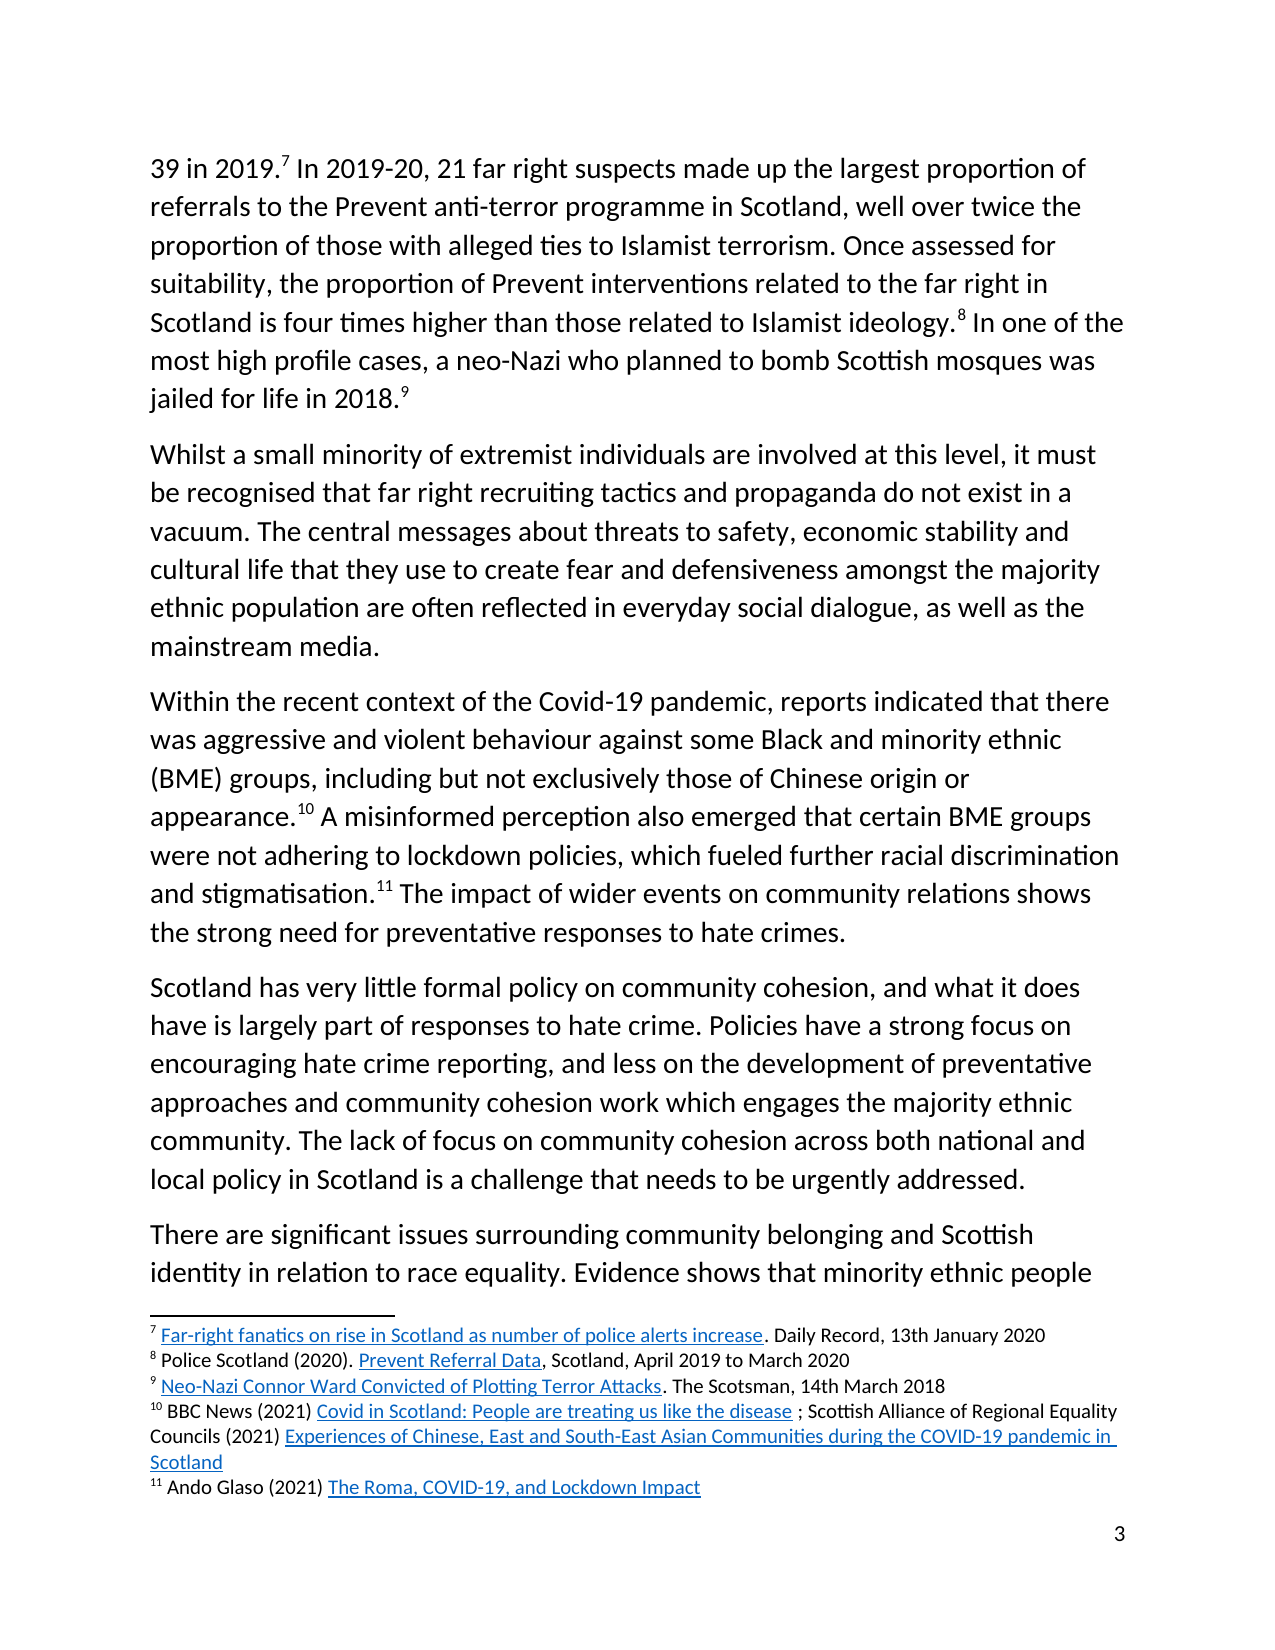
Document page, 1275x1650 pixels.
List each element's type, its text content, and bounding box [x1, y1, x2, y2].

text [150, 150, 1125, 416]
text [150, 1216, 1125, 1290]
text Scotland has very little formal policy on community cohesion, and what it does have is largely part of responses to hate crime. Policies have a strong focus on encouraging hate crime reporting, and less on the development of preventative approaches and community cohesion work which engages the majority ethnic community. The lack of focus on community cohesion across both national and local policy in Scotland is a challenge that needs to be urgently addressed. [150, 969, 1125, 1197]
text Whilst a small minority of extremist individuals are involved at this level, it must be recognised that far right recruiting tactics and propaganda do not exist in a vacuum. The central messages about threats to safety, economic stability and cultural life that they use to create fear and defensiveness amongst the majority ethnic population are often reflected in everyday social dialogue, as well as the mainstream media. [150, 436, 1125, 663]
text Within the recent context of the Covid-19 pandemic, reports indicated that there was aggressive and violent behaviour against some Black and minority ethnic (BME) groups, including but not exclusively those of Chinese origin or appearance. A misinformed perception also emerged that certain BME groups were not adhering to lockdown policies, which fueled further racial discrimination and stigmatisation. The impact of wider events on community relations shows the strong need for preventative responses to hate crimes. [150, 683, 1125, 949]
